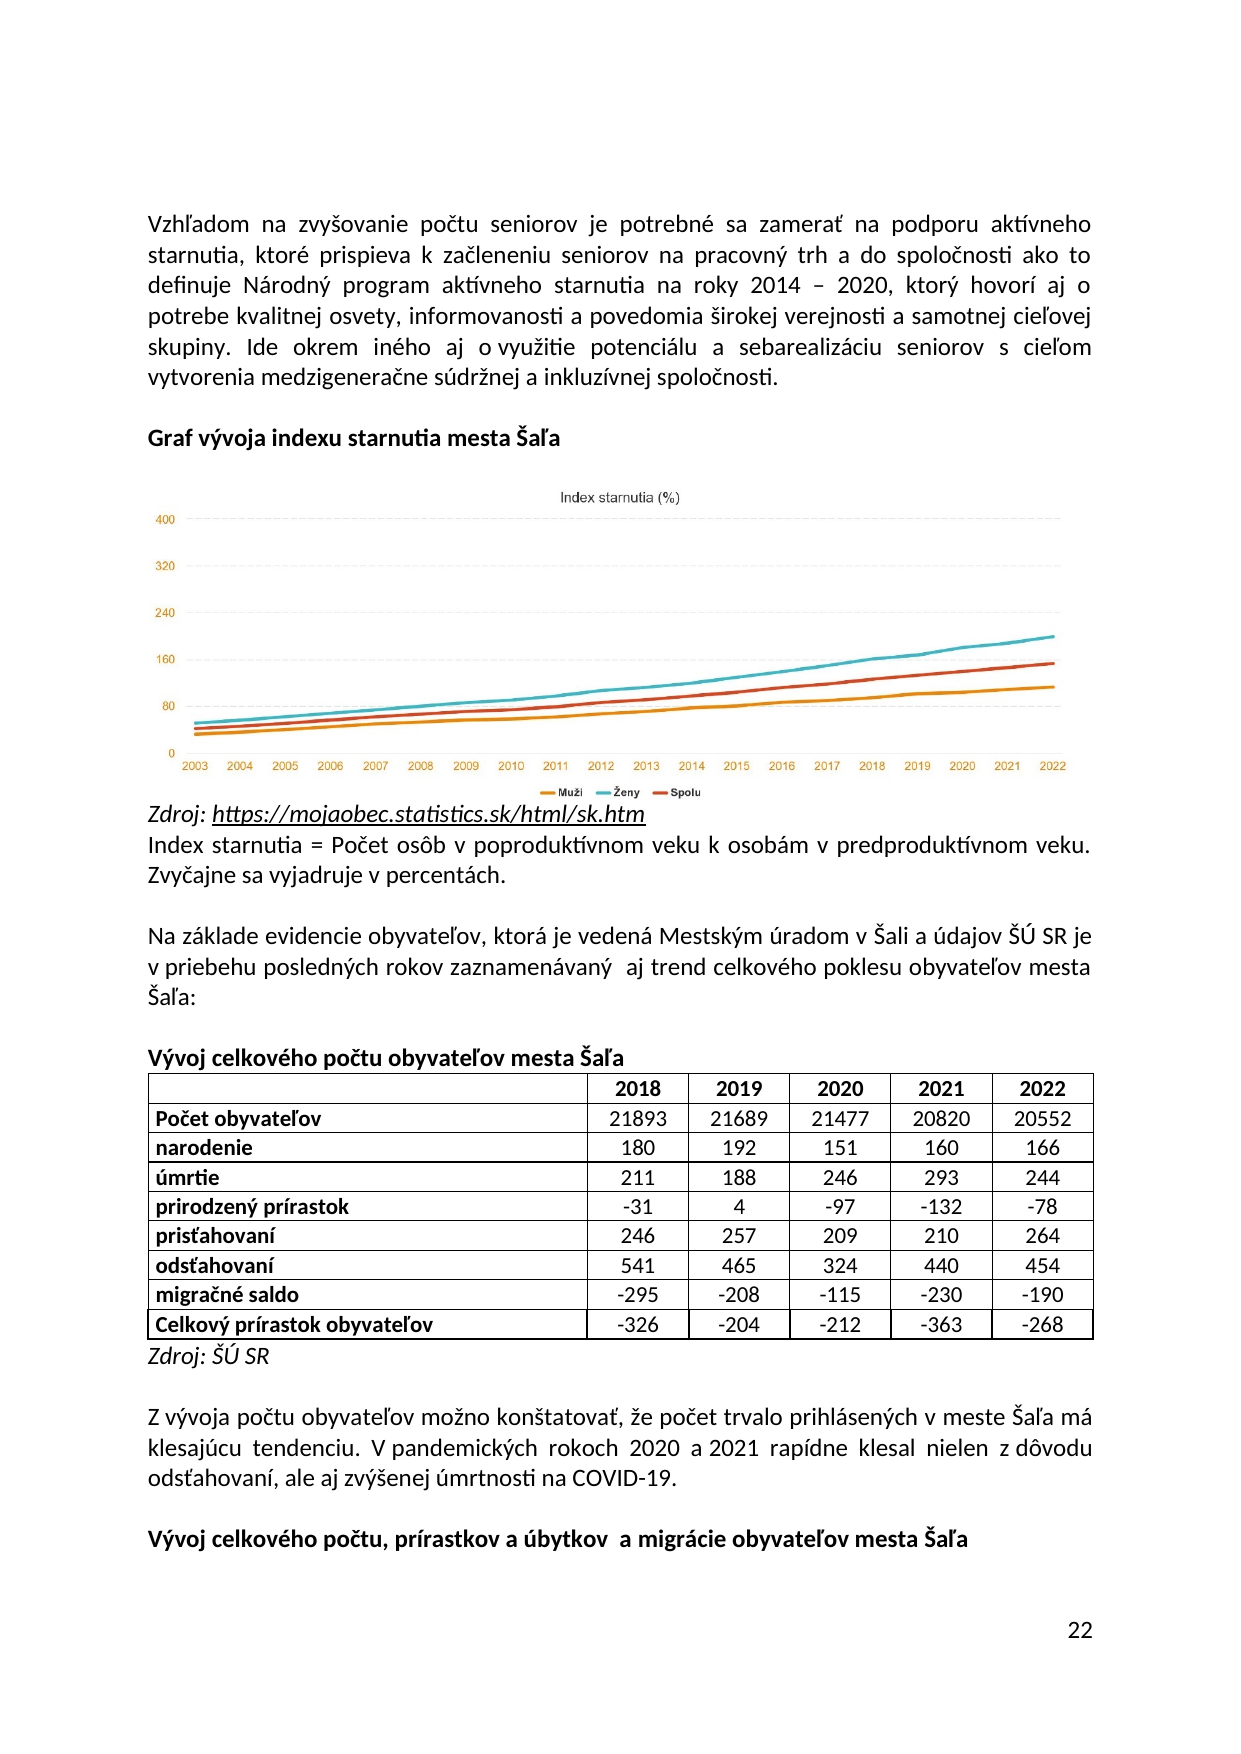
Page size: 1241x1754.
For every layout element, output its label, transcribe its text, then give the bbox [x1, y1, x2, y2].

text Index starnutia = Počet osôb v poproduktívnom veku k osobám v predproduktívnom veku. Zvyčajne sa vyjadruje v percentách. [148, 829, 1093, 890]
table_cell 246 [588, 1221, 688, 1250]
table_cell -190 [993, 1280, 1093, 1309]
table_cell 160 [891, 1133, 992, 1161]
table_cell -132 [891, 1192, 992, 1220]
table_cell 180 [588, 1133, 688, 1161]
table_cell 257 [689, 1221, 789, 1250]
table_cell 21689 [689, 1104, 789, 1132]
table_cell -212 [791, 1310, 890, 1338]
table_cell 20552 [993, 1104, 1093, 1132]
table_cell 21893 [588, 1104, 688, 1132]
text Graf vývoja indexu starnutia mesta Šaľa [148, 422, 1093, 453]
text Na základe evidencie obyvateľov, ktorá je vedená Mestským úradom v Šali a údajov ŠÚ SR je v priebehu posledných rokov zaznamenávaný aj trend celkového poklesu obyvateľov mesta Šaľa: [148, 890, 1093, 1012]
picture [147, 483, 1093, 799]
table_cell odsťahovaní [149, 1251, 587, 1279]
text Vývoj celkového počtu obyvateľov mesta Šaľa [148, 1042, 1093, 1073]
table_cell 244 [993, 1163, 1093, 1191]
table_cell -230 [891, 1280, 992, 1309]
text Vzhľadom na zvyšovanie počtu seniorov je potrebné sa zamerať na podporu aktívneho starnutia, ktoré prispieva k začleneniu seniorov na pracovný trh a do spoločnosti ako to definuje Národný program aktívneho starnutia na roky 2014 – 2020, ktorý hovorí aj o potrebe kvalitnej osvety, informovanosti a povedomia širokej verejnosti a samotnej cieľovej skupiny. Ide okrem iného aj o využitie potenciálu a sebarealizáciu seniorov s cieľom vytvorenia medzigeneračne súdržnej a inkluzívnej spoločnosti. [148, 209, 1093, 392]
table_cell -115 [790, 1280, 890, 1309]
table_cell 264 [993, 1221, 1093, 1250]
table_cell 454 [993, 1251, 1093, 1279]
table_cell -363 [892, 1310, 991, 1338]
table_cell 4 [689, 1192, 789, 1220]
table_header 2022 [993, 1074, 1093, 1102]
table_cell -31 [588, 1192, 688, 1220]
table_header [149, 1074, 587, 1102]
table_cell -97 [790, 1192, 890, 1220]
table_cell 210 [891, 1221, 992, 1250]
table_cell -78 [993, 1192, 1093, 1220]
table_cell 192 [689, 1133, 789, 1161]
table_cell prirodzený prírastok [149, 1192, 587, 1220]
table_header 2021 [891, 1074, 992, 1102]
table_cell narodenie [149, 1133, 587, 1161]
table_header 2019 [689, 1074, 789, 1102]
text Vývoj celkového počtu, prírastkov a úbytkov a migrácie obyvateľov mesta Šaľa [148, 1523, 1093, 1554]
table_header 2020 [790, 1074, 890, 1102]
table_cell 20820 [891, 1104, 992, 1132]
table_cell -208 [689, 1280, 789, 1309]
table_cell -204 [690, 1310, 789, 1338]
table_cell 188 [689, 1163, 789, 1191]
table_cell -295 [588, 1280, 688, 1309]
table_cell 211 [588, 1163, 688, 1191]
table_cell 324 [790, 1251, 890, 1279]
text Zdroj: https://mojaobec.statistics.sk/html/sk.htm [148, 799, 1093, 829]
table_cell 166 [993, 1133, 1093, 1161]
table_cell 541 [588, 1251, 688, 1279]
table_cell -326 [588, 1310, 688, 1338]
text Z vývoja počtu obyvateľov možno konštatovať, že počet trvalo prihlásených v meste Šaľa má klesajúcu tendenciu. V pandemických rokoch 2020 a 2021 rapídne klesal nielen z dôvodu odsťahovaní, ale aj zvýšenej úmrtnosti na COVID-19. [148, 1401, 1093, 1493]
table_cell 151 [790, 1133, 890, 1161]
table_cell 465 [689, 1251, 789, 1279]
text Zdroj: ŠÚ SR [148, 1340, 1093, 1371]
table_cell 293 [891, 1163, 992, 1191]
table_cell Celkový prírastok obyvateľov [149, 1310, 586, 1338]
table_cell 246 [790, 1163, 890, 1191]
table_cell -268 [993, 1310, 1092, 1338]
table_cell Počet obyvateľov [149, 1104, 587, 1132]
table_cell úmrtie [149, 1163, 587, 1191]
table_header 2018 [588, 1074, 688, 1102]
table_cell migračné saldo [149, 1280, 587, 1309]
table_cell 440 [891, 1251, 992, 1279]
table_cell 209 [790, 1221, 890, 1250]
table_cell prisťahovaní [149, 1221, 587, 1250]
table_cell 21477 [790, 1104, 890, 1132]
